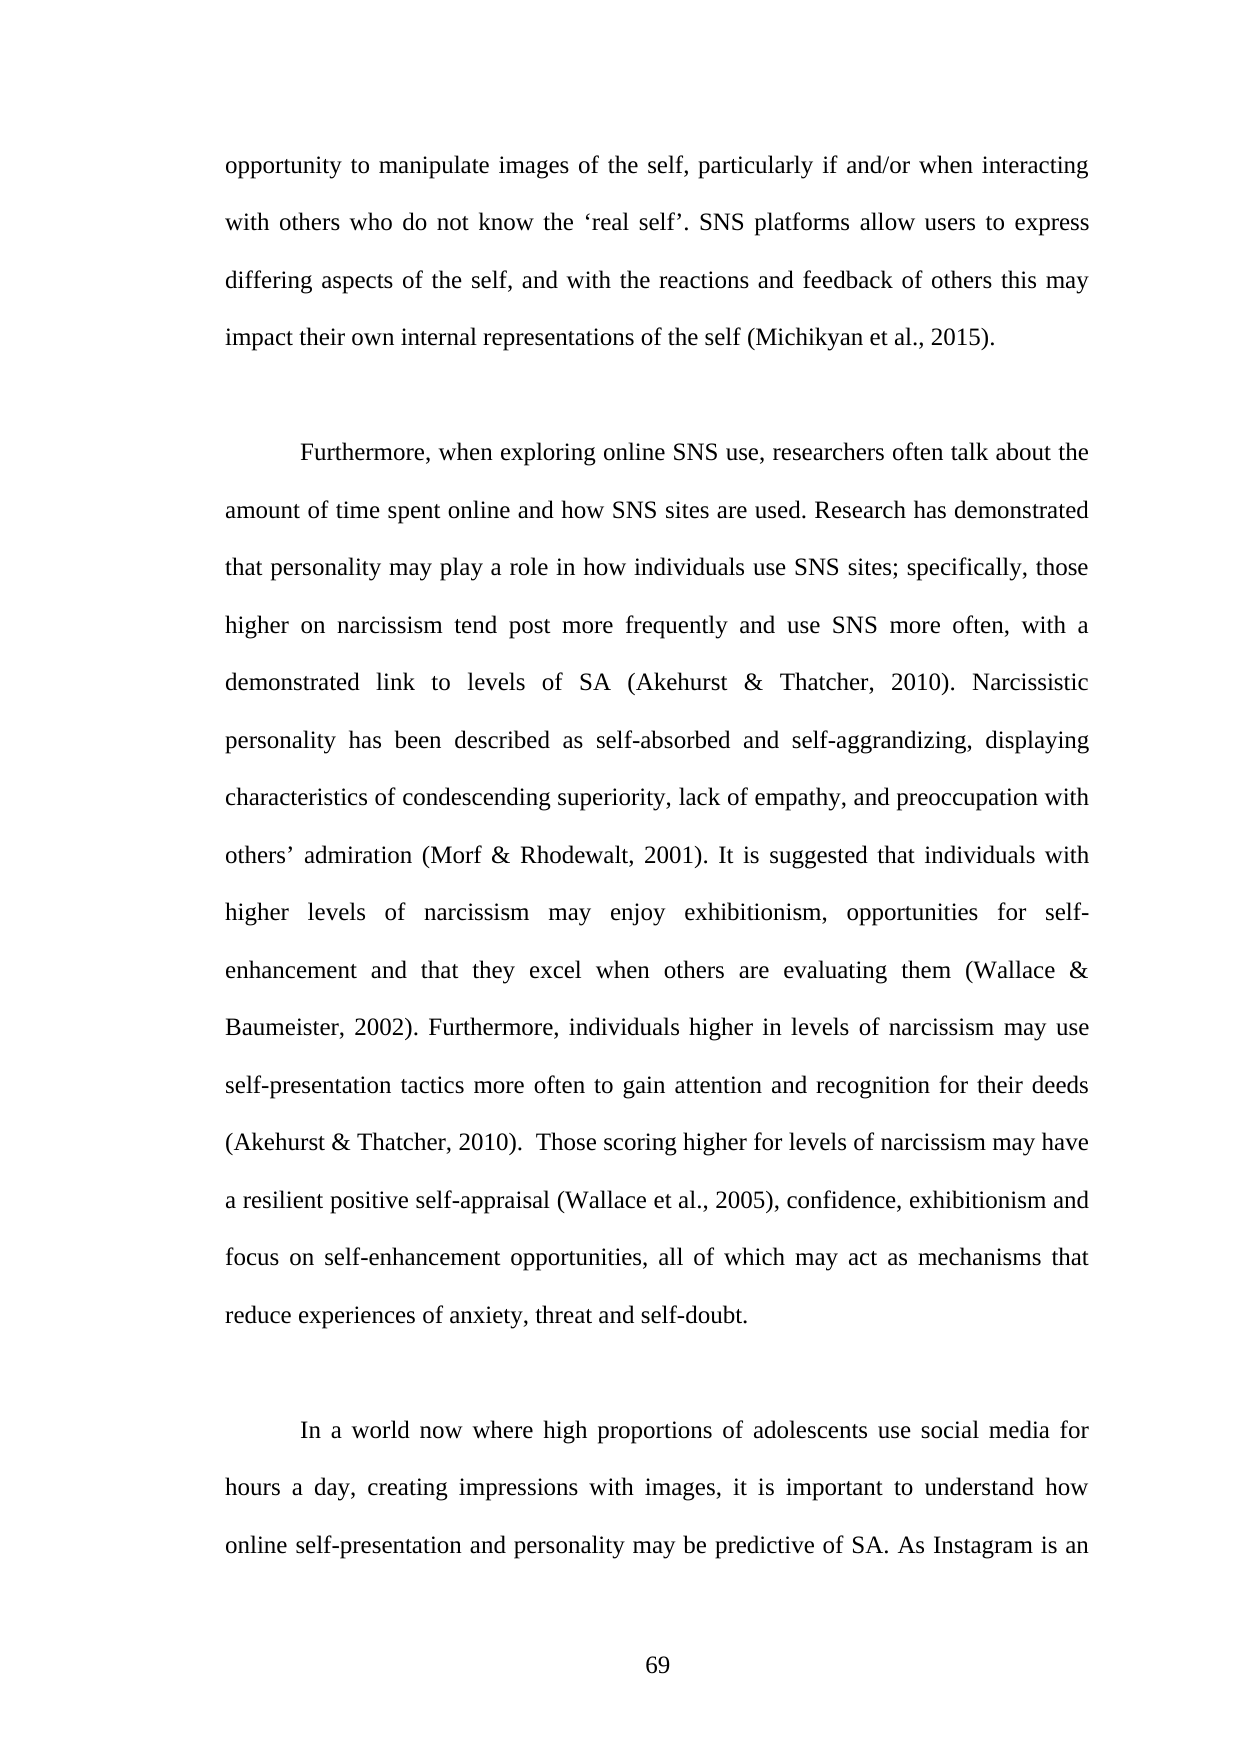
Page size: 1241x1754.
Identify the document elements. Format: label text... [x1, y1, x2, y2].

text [225, 150, 1090, 351]
text Furthermore, when exploring online SNS use, researchers often talk about the amount of time spent online and how SNS sites are used. Research has demonstrated that personality may play a role in how individuals use SNS sites; specifically, those higher on narcissism tend post more frequently and use SNS more often, with a demonstrated link to levels of SA (Akehurst & Thatcher, 2010). Narcissistic personality has been described as self-absorbed and self-aggrandizing, displaying characteristics of condescending superiority, lack of empathy, and preoccupation with others’ admiration (Morf & Rhodewalt, 2001). It is suggested that individuals with higher levels of narcissism may enjoy exhibitionism, opportunities for self-enhancement and that they excel when others are evaluating them (Wallace & Baumeister, 2002). Furthermore, individuals higher in levels of narcissism may use self-presentation tactics more often to gain attention and recognition for their deeds (Akehurst & Thatcher, 2010). Those scoring higher for levels of narcissism may have a resilient positive self-appraisal (Wallace et al., 2005), confidence, exhibitionism and focus on self-enhancement opportunities, all of which may act as mechanisms that reduce experiences of anxiety, threat and self-doubt. [225, 437, 1090, 1329]
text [225, 1415, 1090, 1559]
